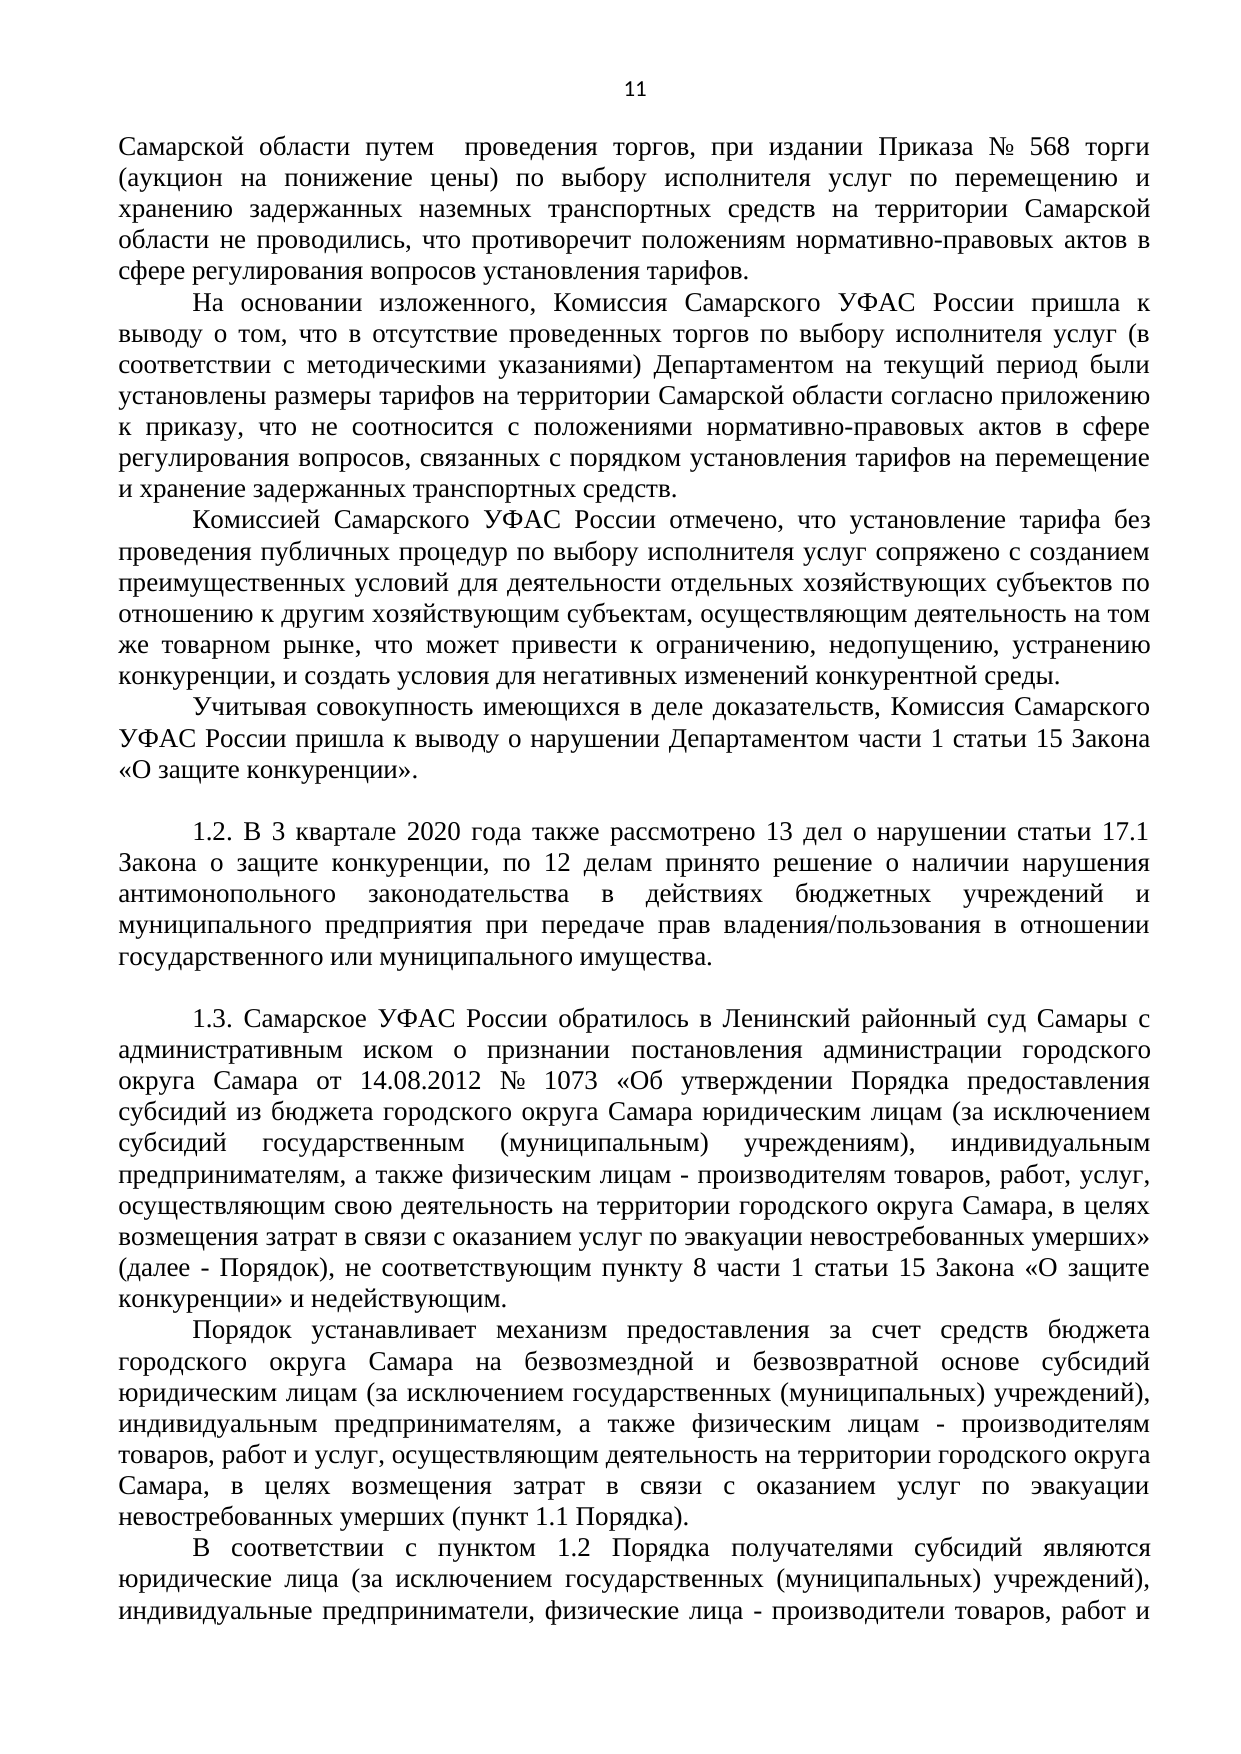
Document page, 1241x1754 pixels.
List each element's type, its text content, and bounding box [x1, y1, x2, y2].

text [118, 130, 1152, 286]
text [118, 1531, 1152, 1625]
text 1.2. В 3 квартале 2020 года также рассмотрено 13 дел о нарушении статьи 17.1 Закона о защите конкуренции, по 12 делам принято решение о наличии нарушения антимонопольного законодательства в действиях бюджетных учреждений и муниципального предприятия при передаче прав владения/пользования в отношении государственного или муниципального имущества. [118, 815, 1152, 971]
text Порядок устанавливает механизм предоставления за счет средств бюджета городского округа Самара на безвозмездной и безвозвратной основе субсидий юридическим лицам (за исключением государственных (муниципальных) учреждений), индивидуальным предпринимателям, а также физическим лицам - производителям товаров, работ и услуг, осуществляющим деятельность на территории городского округа Самара, в целях возмещения затрат в связи с оказанием услуг по эвакуации невостребованных умерших (пункт 1.1 Порядка). [118, 1313, 1152, 1531]
text Комиссией Самарского УФАС России отмечено, что установление тарифа без проведения публичных процедур по выбору исполнителя услуг сопряжено с созданием преимущественных условий для деятельности отдельных хозяйствующих субъектов по отношению к другим хозяйствующим субъектам, осуществляющим деятельность на том же товарном рынке, что может привести к ограничению, недопущению, устранению конкуренции, и создать условия для негативных изменений конкурентной среды. [118, 504, 1152, 691]
text На основании изложенного, Комиссия Самарского УФАС России пришла к выводу о том, что в отсутствие проведенных торгов по выбору исполнителя услуг (в соответствии с методическими указаниями) Департаментом на текущий период были установлены размеры тарифов на территории Самарской области согласно приложению к приказу, что не соотносится с положениями нормативно-правовых актов в сфере регулирования вопросов, связанных с порядком установления тарифов на перемещение и хранение задержанных транспортных средств. [118, 286, 1152, 504]
text Учитывая совокупность имеющихся в деле доказательств, Комиссия Самарского УФАС России пришла к выводу о нарушении Департаментом части 1 статьи 15 Закона «О защите конкуренции». [118, 691, 1152, 784]
text 1.3. Самарское УФАС России обратилось в Ленинский районный суд Самары с административным иском о признании постановления администрации городского округа Самара от 14.08.2012 № 1073 «Об утверждении Порядка предоставления субсидий из бюджета городского округа Самара юридическим лицам (за исключением субсидий государственным (муниципальным) учреждениям), индивидуальным предпринимателям, а также физическим лицам - производителям товаров, работ, услуг, осуществляющим свою деятельность на территории городского округа Самара, в целях возмещения затрат в связи с оказанием услуг по эвакуации невостребованных умерших» (далее - Порядок), не соответствующим пункту 8 части 1 статьи 15 Закона «О защите конкуренции» и недействующим. [118, 1002, 1152, 1313]
